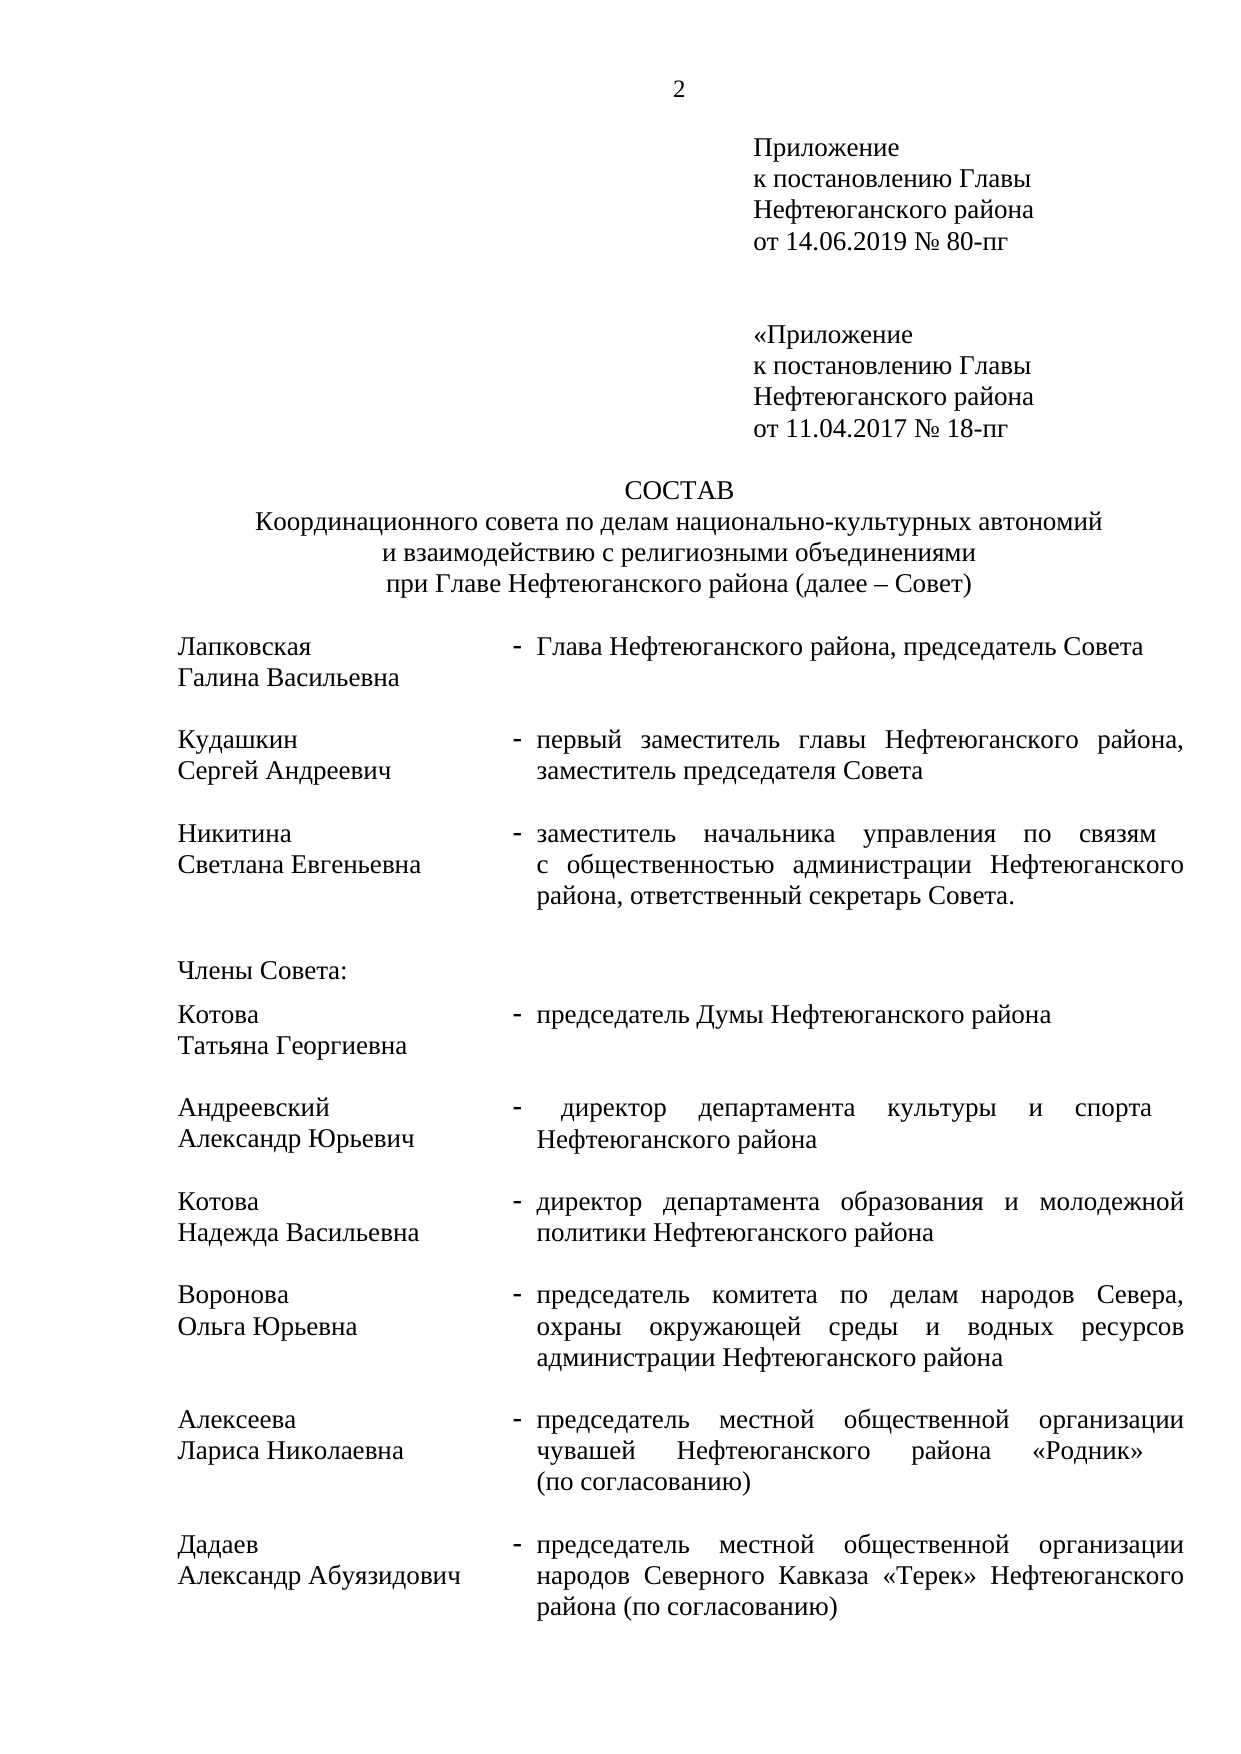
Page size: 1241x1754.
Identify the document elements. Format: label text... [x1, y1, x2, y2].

table_cell Андреевский Александр Юрьевич [166, 1091, 502, 1185]
table_cell Алексеева Лариса Николаевна [166, 1403, 502, 1528]
text от 11.04.2017 № 18-пг [753, 412, 1181, 443]
text к постановлению Главы Нефтеюганского района [753, 162, 1181, 225]
text при Главе Нефтеюганского района (далее – Совет) [177, 567, 1181, 598]
table_cell Члены Совета: [166, 941, 1196, 998]
table_cell Дадаев Александр Абуязидович [166, 1528, 502, 1621]
table_cell Воронова Ольга Юрьевна [166, 1279, 502, 1403]
table_cell председатель Думы Нефтеюганского района [502, 998, 1196, 1091]
table_header Лапковская Галина Васильевна [166, 630, 502, 692]
text к постановлению Главы Нефтеюганского района [753, 349, 1181, 412]
table_cell Никитина Светлана Евгеньевна [166, 817, 502, 941]
text СОСТАВ [177, 474, 1181, 505]
table_cell председатель местной общественной организации народов Северного Кавказа «Терек» Нефтеюганского района (по согласованию) [502, 1528, 1196, 1621]
table_cell директор департамента образования и молодежной политики Нефтеюганского района [502, 1185, 1196, 1278]
text от 14.06.2019 № 80-пг [753, 225, 1181, 256]
table_cell первый заместитель главы Нефтеюганского района, заместитель председателя Совета [502, 692, 1196, 817]
text Координационного совета по делам национально-культурных автономий [177, 505, 1181, 536]
text Приложение [753, 131, 1181, 162]
table_header Глава Нефтеюганского района, председатель Совета [502, 630, 1196, 692]
table_cell Котова Надежда Васильевна [166, 1185, 502, 1278]
table_cell председатель комитета по делам народов Севера, охраны окружающей среды и водных ресурсов администрации Нефтеюганского района [502, 1279, 1196, 1403]
table_cell заместитель начальника управления по связям с общественностью администрации Нефтеюганского района, ответственный секретарь Совета. [502, 817, 1196, 941]
text и взаимодействию с религиозными объединениями [177, 536, 1181, 567]
text «Приложение [753, 318, 1181, 349]
table_cell Кудашкин Сергей Андреевич [166, 692, 502, 817]
table_cell Котова Татьяна Георгиевна [166, 998, 502, 1091]
table_cell председатель местной общественной организации чувашей Нефтеюганского района «Родник» (по согласованию) [502, 1403, 1196, 1528]
table_cell директор департамента культуры и спорта Нефтеюганского района [502, 1091, 1196, 1185]
